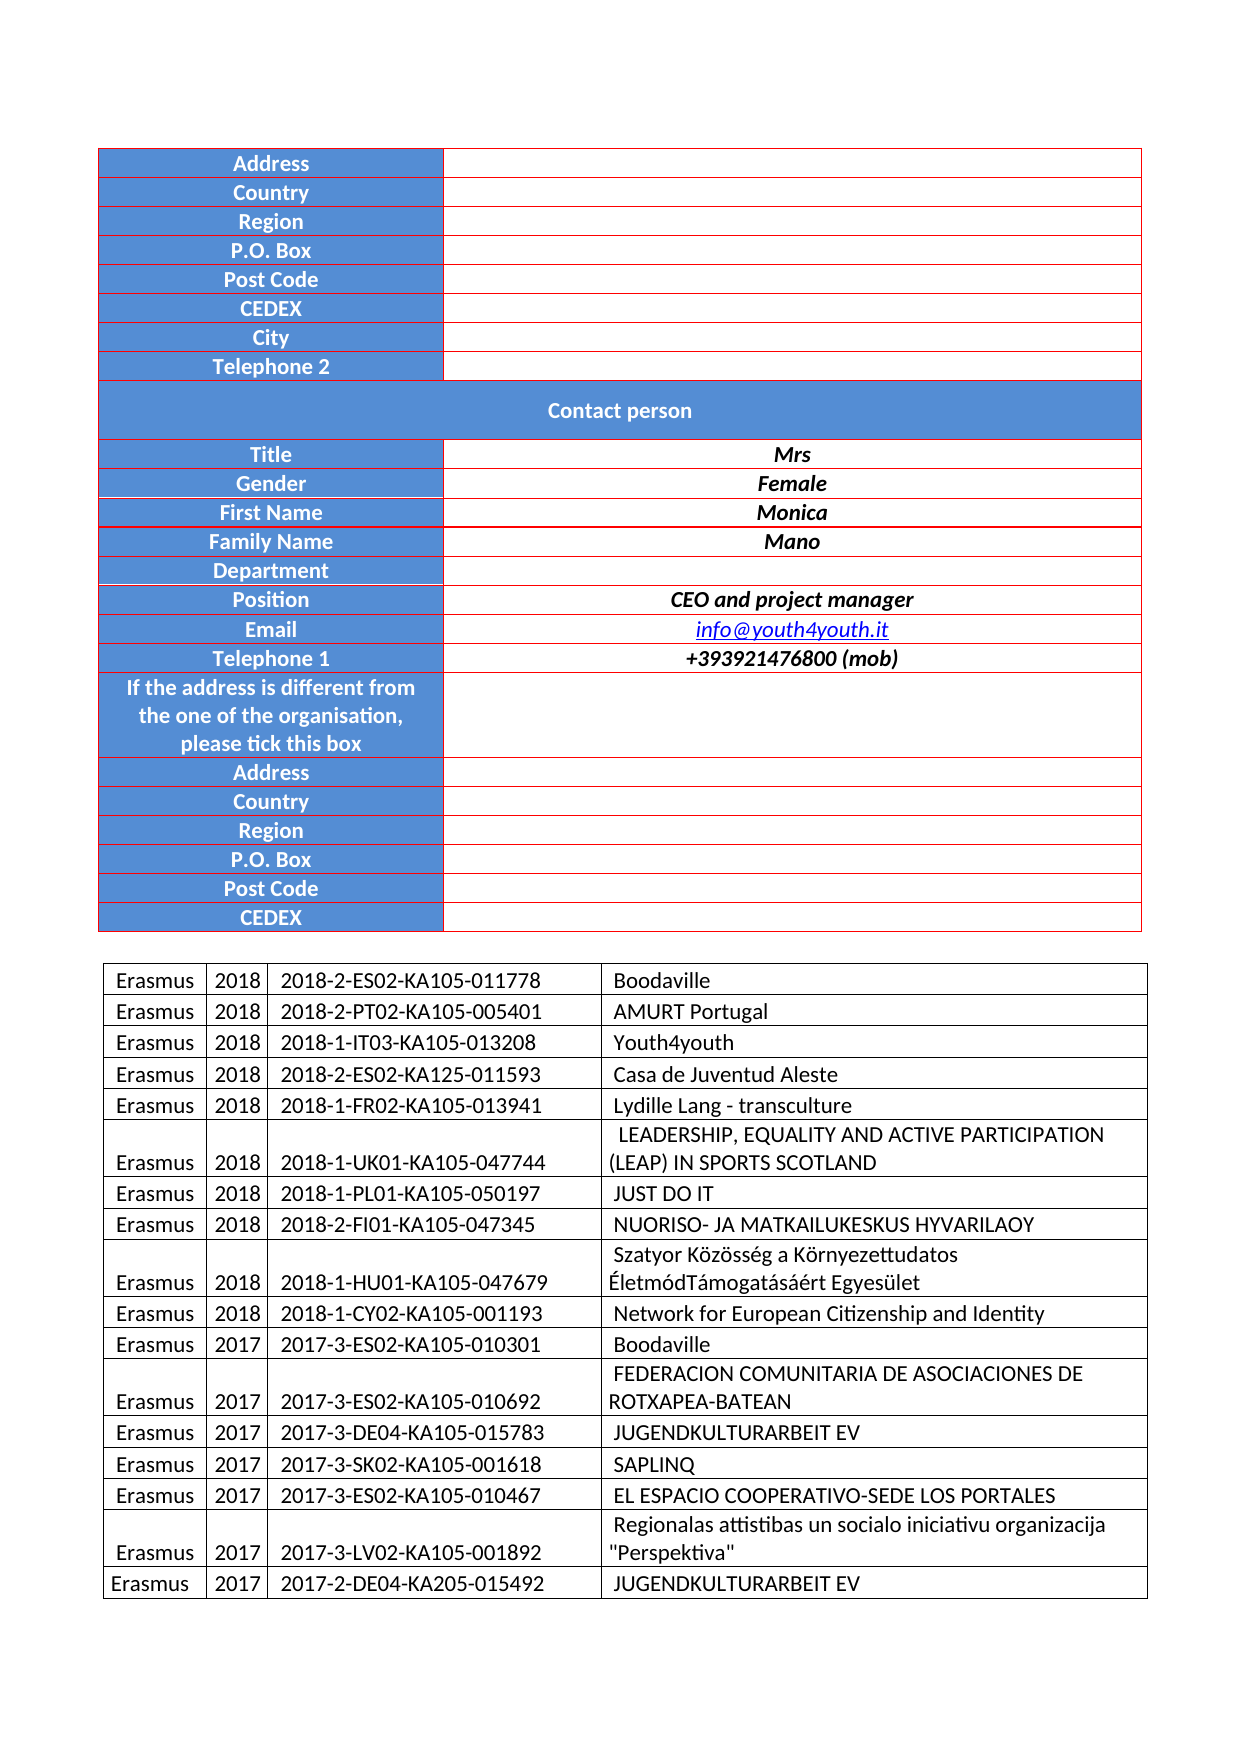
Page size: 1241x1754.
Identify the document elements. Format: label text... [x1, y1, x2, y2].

table_cell [444, 845, 1141, 873]
table_cell [444, 673, 1141, 757]
table_cell Title [99, 440, 443, 468]
table_cell 2017 [207, 1416, 267, 1447]
table_cell Erasmus [104, 1120, 206, 1176]
table_cell [444, 323, 1141, 351]
table_cell Boodaville [602, 1328, 1147, 1358]
table_cell Casa de Juventud Aleste [602, 1058, 1147, 1088]
table_cell Department [99, 557, 443, 584]
table_cell 2018-2-ES02-KA125-011593 [268, 1058, 601, 1088]
table_cell Szatyor Közösség a Környezettudatos ÉletmódTámogatásáért Egyesület [602, 1240, 1147, 1296]
table_cell [444, 557, 1141, 584]
table_cell AMURT Portugal [602, 995, 1147, 1025]
table_cell [444, 294, 1141, 322]
table_cell Network for European Citizenship and Identity [602, 1297, 1147, 1327]
table_cell 2018 [207, 1240, 267, 1296]
table_cell Post Code [99, 265, 443, 293]
table_cell [444, 816, 1141, 844]
table_cell Email [99, 615, 443, 643]
table_cell [444, 352, 1141, 380]
table_cell CEDEX [99, 903, 443, 931]
table_cell 2018 [207, 1120, 267, 1176]
table_cell P.O. Box [99, 236, 443, 264]
table_cell 2017 [207, 1448, 267, 1478]
table_cell 2017 [207, 1328, 267, 1358]
table_cell [444, 903, 1141, 931]
table_cell 2018 [207, 995, 267, 1025]
table_cell [444, 265, 1141, 293]
table_cell Country [99, 178, 443, 206]
table_cell [444, 236, 1141, 264]
table_cell [444, 178, 1141, 206]
table_cell Erasmus [104, 1089, 206, 1119]
table_cell 2018 [207, 1058, 267, 1088]
table_cell Monica [444, 499, 1141, 526]
table_cell 2017-3-DE04-KA105-015783 [268, 1416, 601, 1447]
table_cell 2018-1-HU01-KA105-047679 [268, 1240, 601, 1296]
table_cell FEDERACION COMUNITARIA DE ASOCIACIONES DE ROTXAPEA-BATEAN [602, 1359, 1147, 1415]
table_cell Erasmus [104, 1567, 206, 1597]
table_cell 2018 [207, 1209, 267, 1239]
table_cell [444, 874, 1141, 902]
table_header Erasmus [104, 964, 206, 994]
table_cell 2017-3-ES02-KA105-010692 [268, 1359, 601, 1415]
table_cell 2017-3-SK02-KA105-001618 [268, 1448, 601, 1478]
table_cell 2018-1-PL01-KA105-050197 [268, 1177, 601, 1207]
table_cell Erasmus [104, 1416, 206, 1447]
table_cell Erasmus [104, 1510, 206, 1566]
table_cell 2018 [207, 1297, 267, 1327]
table_cell LEADERSHIP, EQUALITY AND ACTIVE PARTICIPATION (LEAP) IN SPORTS SCOTLAND [602, 1120, 1147, 1176]
table_cell Erasmus [104, 1240, 206, 1296]
table_cell Telephone 2 [99, 352, 443, 380]
table_cell Regionalas attistibas un socialo iniciativu organizacija "Perspektiva" [602, 1510, 1147, 1566]
table_cell 2017-3-LV02-KA105-001892 [268, 1510, 601, 1566]
table_cell Erasmus [104, 1448, 206, 1478]
table_cell Address [99, 758, 443, 786]
table_cell [444, 787, 1141, 815]
table_cell Lydille Lang - transculture [602, 1089, 1147, 1119]
table_cell Contact person [99, 381, 1141, 439]
table_cell 2017-3-ES02-KA105-010467 [268, 1479, 601, 1509]
table_cell Erasmus [104, 1058, 206, 1088]
table_cell JUGENDKULTURARBEIT EV [602, 1416, 1147, 1447]
table_cell JUGENDKULTURARBEIT EV [602, 1567, 1147, 1597]
table_cell Mano [444, 528, 1141, 556]
table_cell 2018-1-FR02-KA105-013941 [268, 1089, 601, 1119]
table_cell Erasmus [104, 1328, 206, 1358]
table_cell 2018-1-CY02-KA105-001193 [268, 1297, 601, 1327]
table_cell Erasmus [104, 1026, 206, 1057]
table_cell NUORISO- JA MATKAILUKESKUS HYVARILAOY [602, 1209, 1147, 1239]
table_cell Region [99, 207, 443, 235]
table_cell P.O. Box [99, 845, 443, 873]
table_cell Erasmus [104, 1359, 206, 1415]
table_header 2018-2-ES02-KA105-011778 [268, 964, 601, 994]
table_header Boodaville [602, 964, 1147, 994]
table_cell Erasmus [104, 1479, 206, 1509]
table_cell Mrs [444, 440, 1141, 468]
table_cell Erasmus [104, 1177, 206, 1207]
table_cell SAPLINQ [602, 1448, 1147, 1478]
table_cell Female [444, 469, 1141, 497]
table_cell 2017 [207, 1567, 267, 1597]
table_cell Post Code [99, 874, 443, 902]
table_cell +393921476800 (mob) [444, 644, 1141, 672]
table_cell [444, 758, 1141, 786]
table_cell CEO and project manager [444, 586, 1141, 614]
table_cell 2018-1-UK01-KA105-047744 [268, 1120, 601, 1176]
table_cell 2018-1-IT03-KA105-013208 [268, 1026, 601, 1057]
table_cell Country [99, 787, 443, 815]
table_cell Telephone 1 [99, 644, 443, 672]
table_cell Family Name [99, 528, 443, 556]
table_cell Address [99, 149, 443, 177]
table_cell 2018-2-PT02-KA105-005401 [268, 995, 601, 1025]
table_cell CEDEX [99, 294, 443, 322]
table_cell 2017 [207, 1510, 267, 1566]
table_cell [444, 149, 1141, 177]
table_cell EL ESPACIO COOPERATIVO-SEDE LOS PORTALES [602, 1479, 1147, 1509]
table_cell info@youth4youth.it [444, 615, 1141, 643]
table_cell Position [99, 586, 443, 614]
table_cell 2018 [207, 1177, 267, 1207]
table_cell 2017-3-ES02-KA105-010301 [268, 1328, 601, 1358]
table_cell If the address is different from the one of the organisation, please tick this box [99, 673, 443, 757]
table_cell [444, 207, 1141, 235]
table_cell 2017-2-DE04-KA205-015492 [268, 1567, 601, 1597]
table_cell Youth4youth [602, 1026, 1147, 1057]
table_cell 2018-2-FI01-KA105-047345 [268, 1209, 601, 1239]
table_cell Gender [99, 469, 443, 497]
table_cell Region [99, 816, 443, 844]
table_cell Erasmus [104, 1297, 206, 1327]
table_cell 2017 [207, 1359, 267, 1415]
table_cell JUST DO IT [602, 1177, 1147, 1207]
table_cell 2018 [207, 1026, 267, 1057]
table_cell Erasmus [104, 1209, 206, 1239]
table_cell First Name [99, 499, 443, 526]
table_header 2018 [207, 964, 267, 994]
table_cell 2017 [207, 1479, 267, 1509]
table_cell City [99, 323, 443, 351]
table_cell 2018 [207, 1089, 267, 1119]
table_cell Erasmus [104, 995, 206, 1025]
